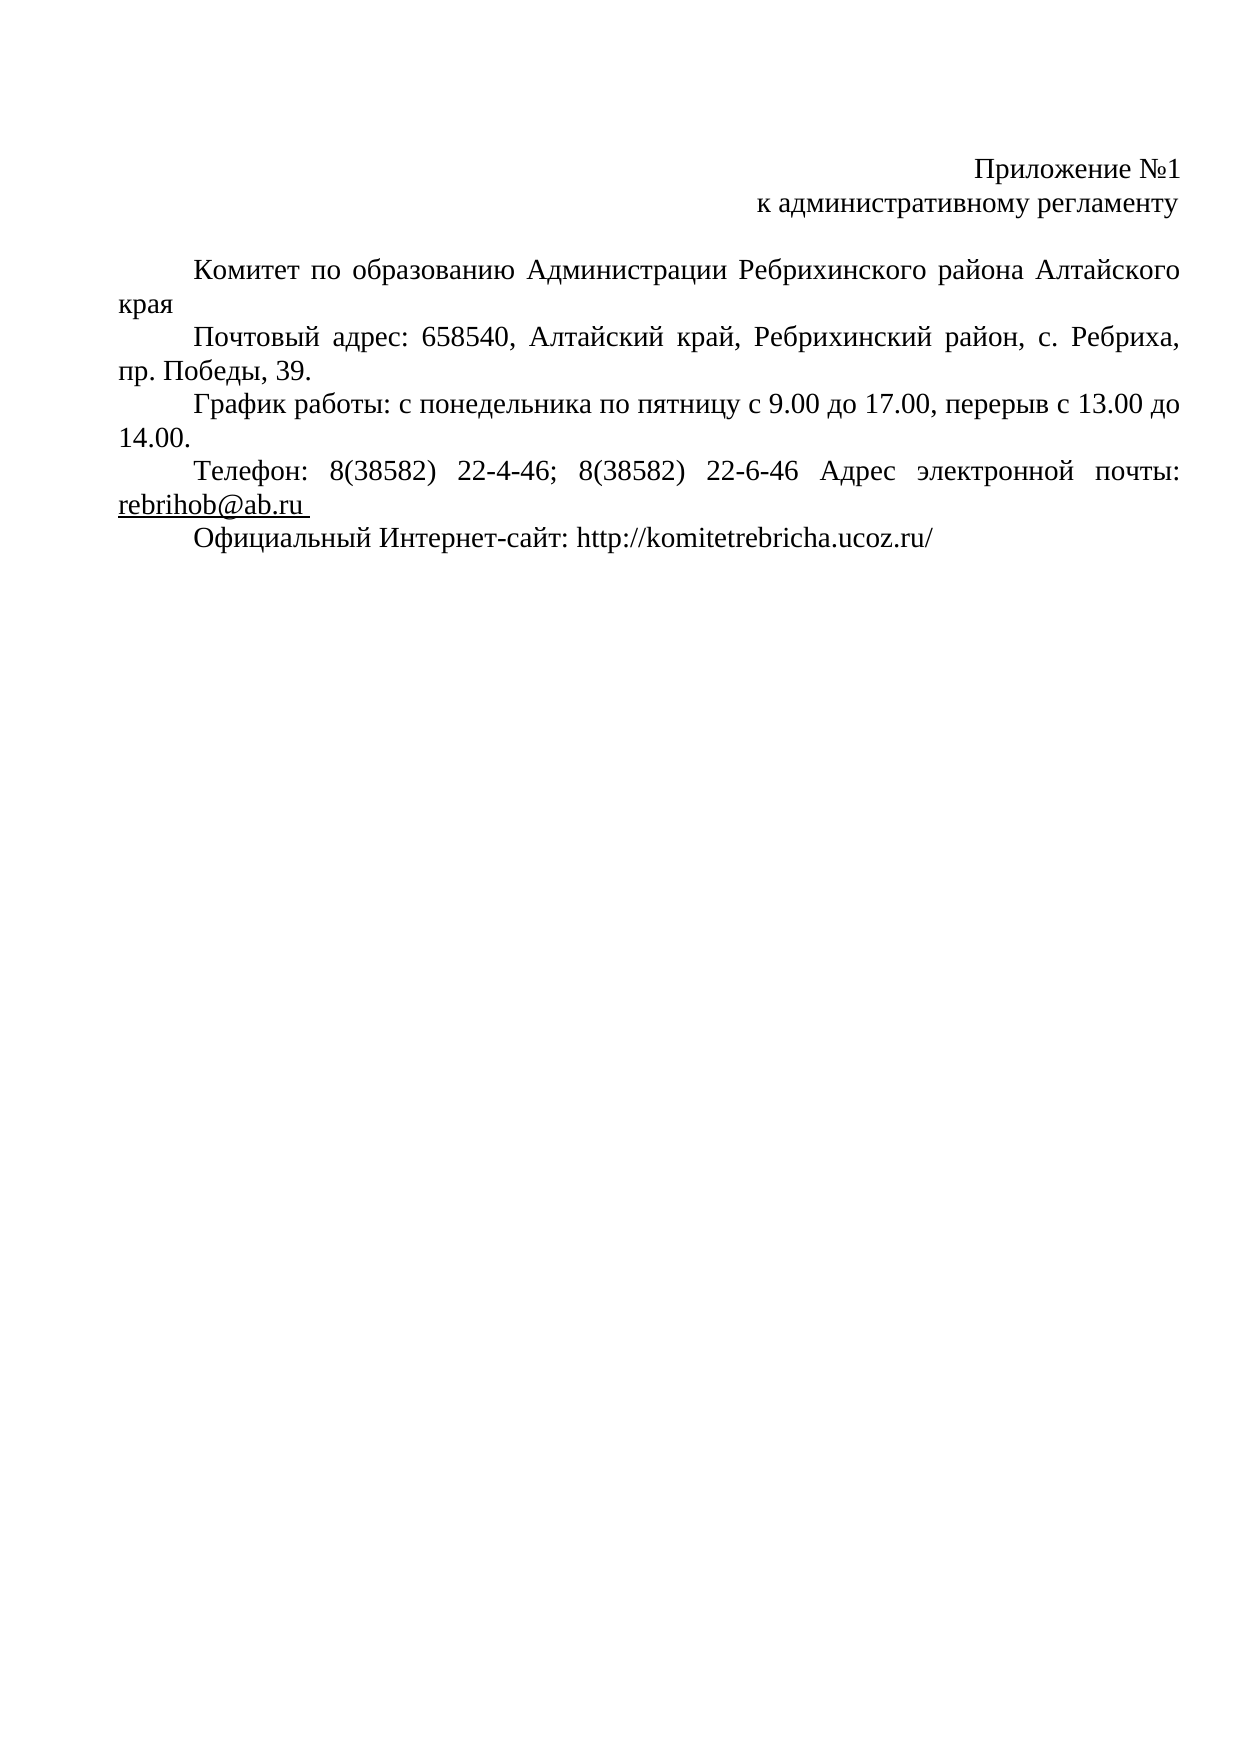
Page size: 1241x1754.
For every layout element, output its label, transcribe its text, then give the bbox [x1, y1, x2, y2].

text к административному регламенту [742, 185, 1181, 219]
text Почтовый адрес: 658540, Алтайский край, Ребрихинский район, с. Ребриха, пр. Победы, 39. [118, 319, 1181, 386]
text Телефон: 8(38582) 22-4-46; 8(38582) 22-6-46 Адрес электронной почты: rebrihob@ab.ru [118, 453, 1181, 521]
text Официальный Интернет-сайт: http://komitetrebricha.ucoz.ru/ [118, 521, 1181, 554]
text Комитет по образованию Администрации Ребрихинского района Алтайского края [118, 252, 1181, 319]
text Приложение №1 [742, 152, 1181, 185]
text График работы: с понедельника по пятницу с 9.00 до 17.00, перерыв с 13.00 до 14.00. [118, 386, 1181, 453]
